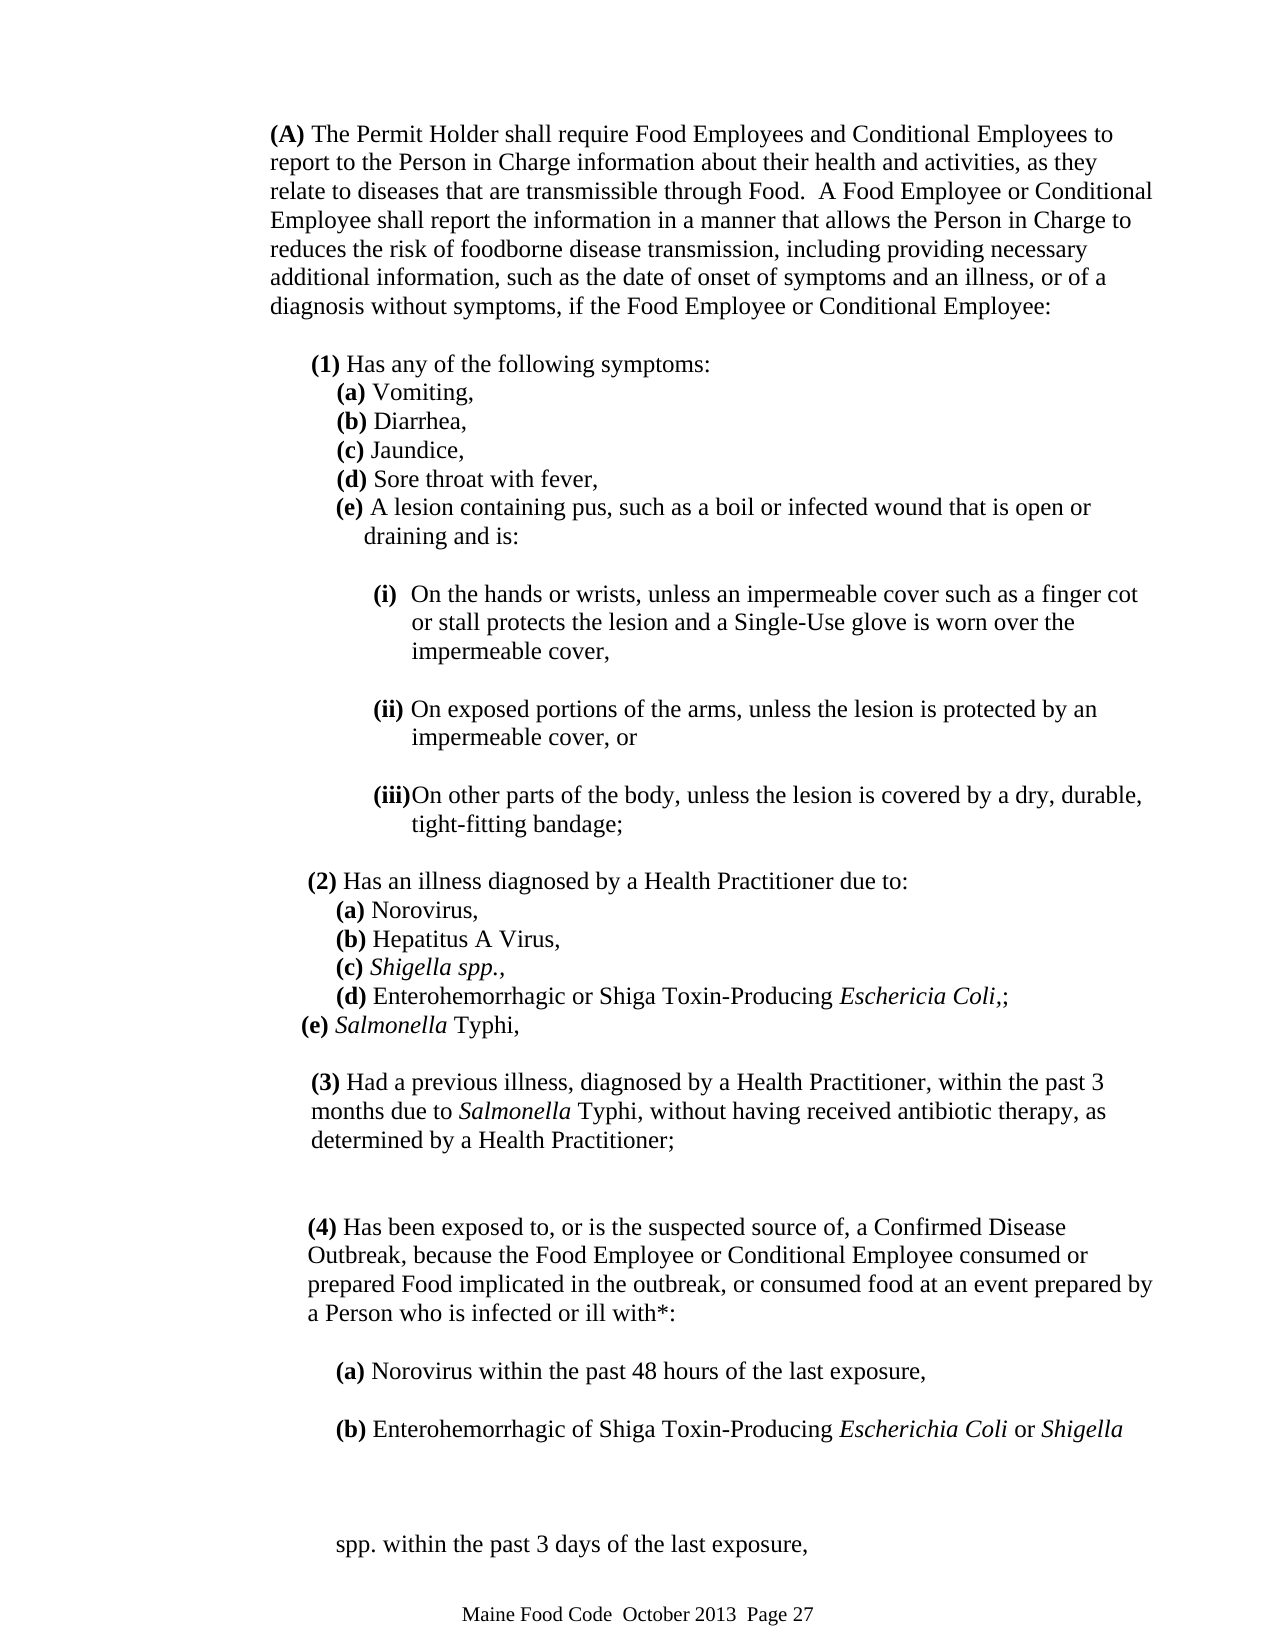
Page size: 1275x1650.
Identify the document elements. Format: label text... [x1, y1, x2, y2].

text (A) The Permit Holder shall require Food Employees and Conditional Employees to report to the Person in Charge information about their health and activities, as they relate to diseases that are transmissible through Food. A Food Employee or Conditional Employee shall report the information in a manner that allows the Person in Charge to reduces the risk of foodborne disease transmission, including providing necessary additional information, such as the date of onset of symptoms and an illness, or of a diagnosis without symptoms, if the Food Employee or Conditional Employee: [270, 119, 1155, 320]
text (4) Has been exposed to, or is the suspected source of, a Confirmed Disease Outbreak, because the Food Employee or Conditional Employee consumed or prepared Food implicated in the outbreak, or consumed food at an event prepared by a Person who is infected or ill with*: [307, 1212, 1155, 1327]
text (c) Shigella spp., [158, 952, 1155, 981]
text (d) Sore throat with fever, [187, 464, 1155, 492]
text spp. within the past 3 days of the last exposure, [336, 1529, 1155, 1558]
text (b) Diarrhea, [187, 406, 1155, 435]
text (3) Had a previous illness, diagnosed by a Health Practitioner, within the past 3 months due to Salmonella Typhi, without having received antibiotic therapy, as determined by a Health Practitioner; [311, 1067, 1155, 1154]
list On the hands or wrists, unless an impermeable cover such as a finger cot or stall protects the lesion and a Single-Use glove is worn over the impermeable cover, [373, 579, 1155, 665]
list On other parts of the body, unless the lesion is covered by a dry, durable, tight-fitting bandage; [373, 780, 1155, 837]
text (b) Enterohemorrhagic of Shiga Toxin-Producing Escherichia Coli or Shigella [336, 1414, 1155, 1442]
text (a) Norovirus within the past 48 hours of the last exposure, [336, 1356, 1155, 1384]
text (2) Has an illness diagnosed by a Health Practitioner due to: [276, 866, 1155, 895]
text (d) Enterohemorrhagic or Shiga Toxin-Producing Eschericia Coli,; [308, 981, 1155, 1010]
text (a) Norovirus, [158, 895, 1155, 924]
text (b) Hepatitus A Virus, [158, 924, 1155, 952]
text (e) Salmonella Typhi, [120, 1010, 1155, 1039]
text (a) Vomiting, [187, 377, 1155, 406]
text (c) Jaundice, [187, 435, 1155, 464]
list On exposed portions of the arms, unless the lesion is protected by an impermeable cover, or [373, 694, 1155, 751]
text (1) Has any of the following symptoms: [279, 349, 1155, 377]
text (e) A lesion containing pus, such as a boil or infected wound that is open or draining and is: [336, 492, 1155, 550]
